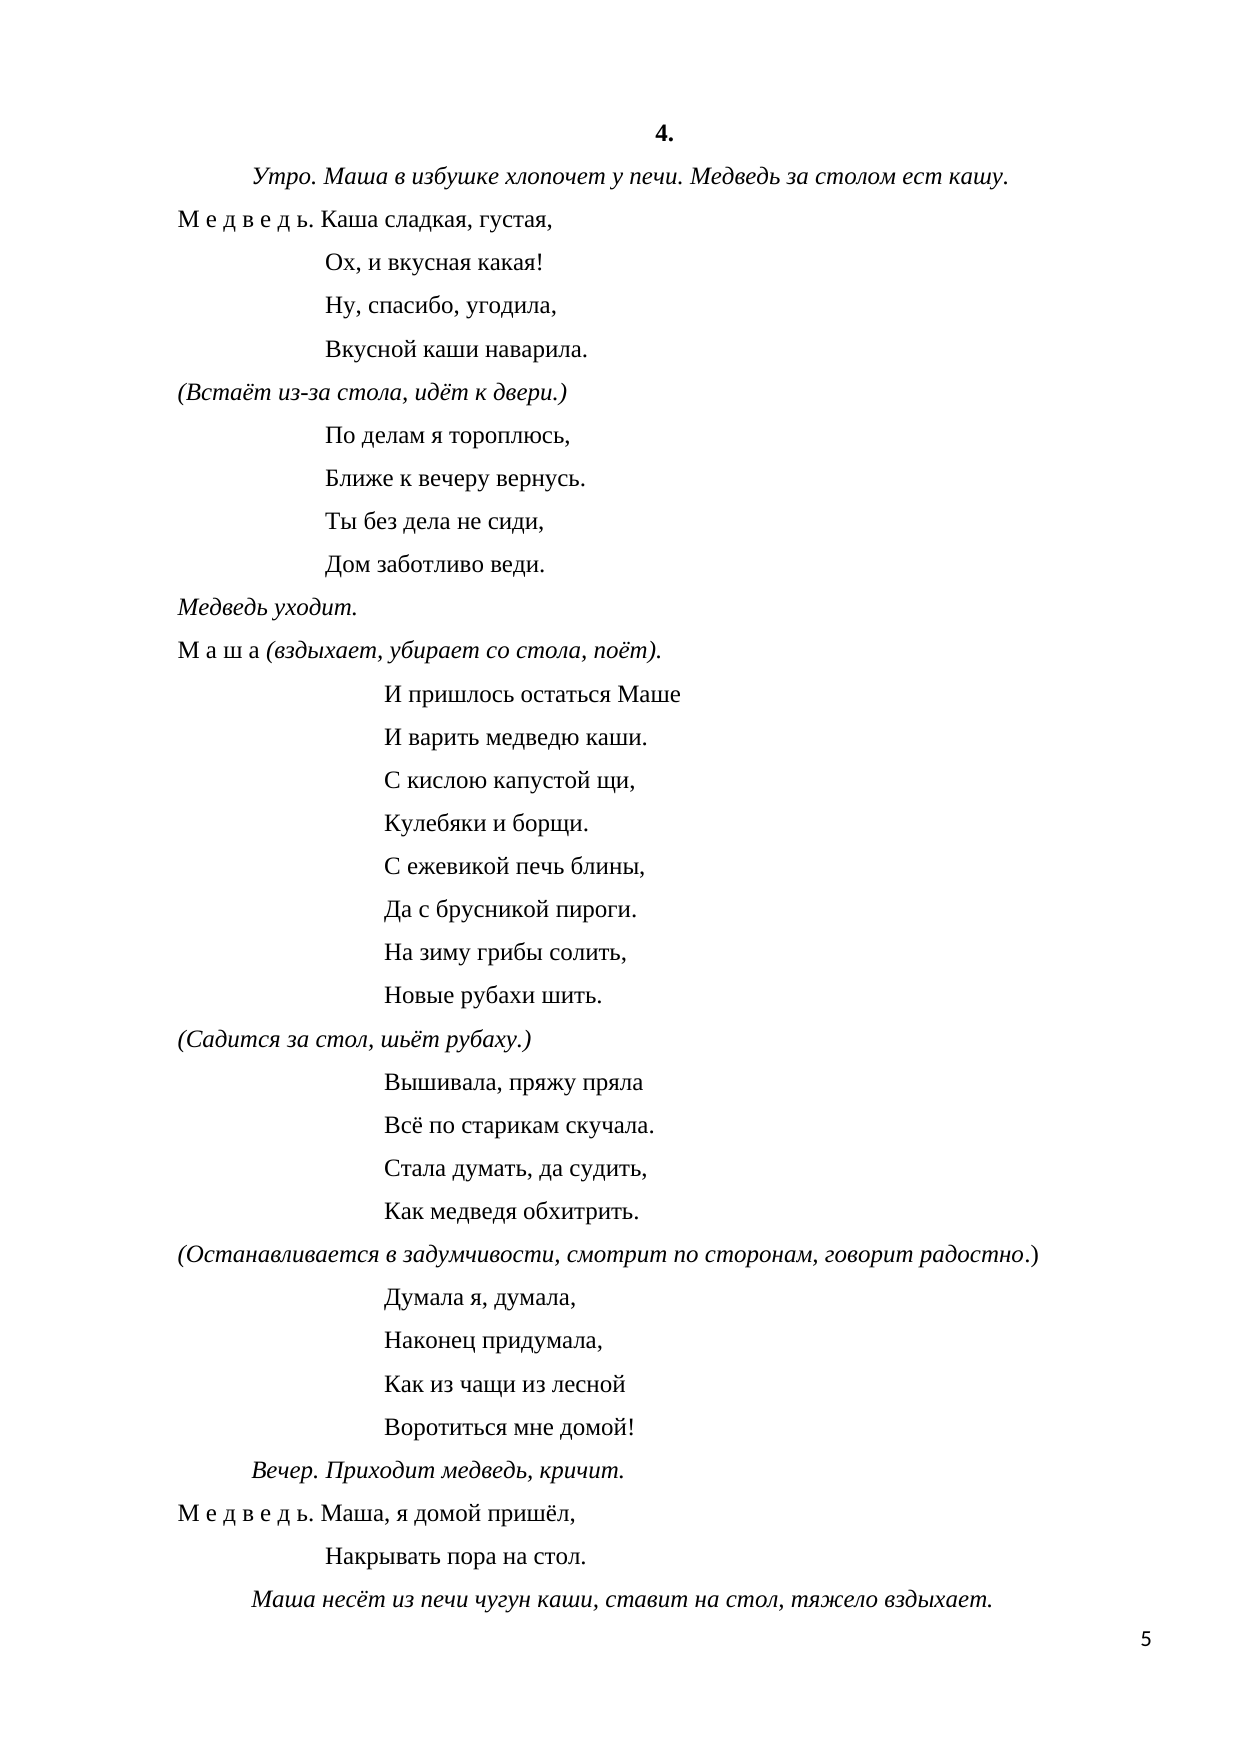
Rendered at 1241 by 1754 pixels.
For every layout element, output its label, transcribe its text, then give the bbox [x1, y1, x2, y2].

text Ну, спасибо, угодила, [177, 291, 1152, 319]
text Утро. Маша в избушке хлопочет у печи. Медведь за столом ест кашу. [177, 161, 1152, 190]
text С ежевикой печь блины, [177, 851, 1152, 880]
text Стала думать, да судить, [177, 1153, 1152, 1182]
text М е д в е д ь. Маша, я домой пришёл, [177, 1498, 1152, 1527]
text Как медведя обхитрить. [177, 1196, 1152, 1225]
text На зиму грибы солить, [177, 937, 1152, 966]
text Медведь уходит. [177, 592, 1152, 621]
text Кулебяки и борщи. [177, 808, 1152, 837]
text Вышивала, пряжу пряла [177, 1067, 1152, 1096]
text Воротиться мне домой! [177, 1412, 1152, 1441]
text М а ш а (вздыхает, убирает со стола, поёт). [177, 636, 1152, 664]
text Вечер. Приходит медведь, кричит. [177, 1455, 1152, 1484]
text Ближе к вечеру вернусь. [177, 463, 1152, 492]
text Наконец придумала, [177, 1326, 1152, 1354]
text Новые рубахи шить. [177, 981, 1152, 1009]
text Думала я, думала, [251, 1282, 1152, 1311]
text С кислою капустой щи, [177, 765, 1152, 794]
text Маша несёт из печи чугун каши, ставит на стол, тяжело вздыхает. [177, 1584, 1152, 1613]
text (Встаёт из-за стола, идёт к двери.) [177, 377, 1152, 406]
text Как из чащи из лесной [177, 1369, 1152, 1397]
text Вкусной каши наварила. [177, 334, 1152, 362]
text (Садится за стол, шьёт рубаху.) [177, 1024, 1152, 1052]
text 4. [177, 118, 1152, 147]
text Всё по старикам скучала. [177, 1110, 1152, 1139]
text И варить медведю каши. [177, 722, 1152, 751]
text По делам я тороплюсь, [177, 420, 1152, 449]
text Ох, и вкусная какая! [177, 247, 1152, 276]
text И пришлось остаться Маше [177, 679, 1152, 707]
text Дом заботливо веди. [177, 549, 1152, 578]
text М е д в е д ь. Каша сладкая, густая, [177, 204, 1152, 233]
text Накрывать пора на стол. [177, 1541, 1152, 1570]
text Да с брусникой пироги. [177, 894, 1152, 923]
text (Останавливается в задумчивости, смотрит по сторонам, говорит радостно.) [177, 1239, 1152, 1268]
text Ты без дела не сиди, [177, 506, 1152, 535]
